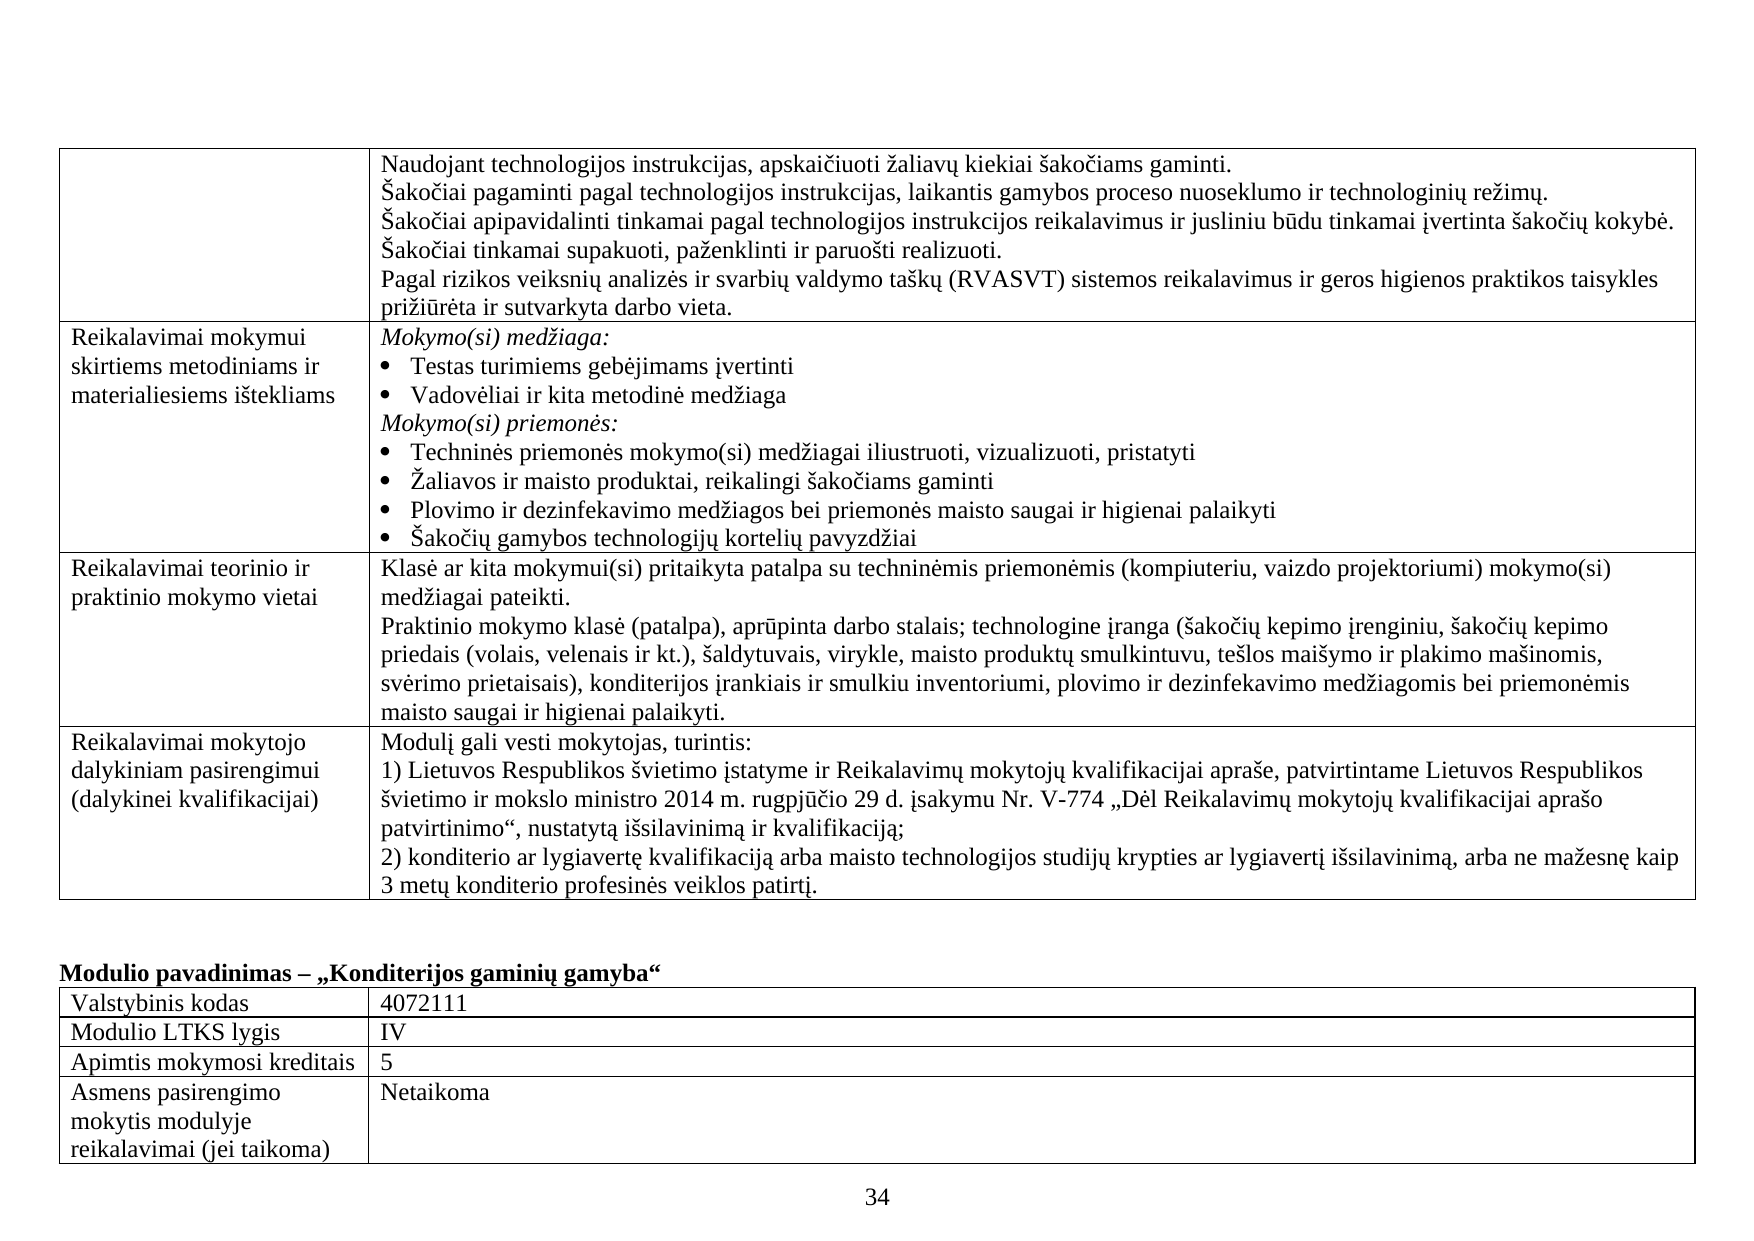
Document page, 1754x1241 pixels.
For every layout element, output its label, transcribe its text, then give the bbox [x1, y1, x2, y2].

table_header Valstybinis kodas [60, 988, 368, 1016]
table_cell Modulį gali vesti mokytojas, turintis: 1) Lietuvos Respublikos švietimo įstatyme ir Reikalavimų mokytojų kvalifikacijai apraše, patvirtintame Lietuvos Respublikos švietimo ir mokslo ministro 2014 m. rugpjūčio 29 d. įsakymu Nr. V-774 „Dėl Reikalavimų mokytojų kvalifikacijai aprašo patvirtinimo“, nustatytą išsilavinimą ir kvalifikaciją; 2) konditerio ar lygiavertę kvalifikaciją arba maisto technologijos studijų krypties ar lygiavertį išsilavinimą, arba ne mažesnę kaip 3 metų konditerio profesinės veiklos patirtį. [370, 727, 1695, 899]
text Modulio pavadinimas – „Konditerijos gaminių gamyba“ [59, 958, 1695, 987]
table_cell Asmens pasirengimo mokytis modulyje reikalavimai (jei taikoma) [60, 1077, 368, 1163]
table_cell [370, 149, 1695, 321]
table_cell Apimtis mokymosi kreditais [60, 1047, 368, 1076]
table_cell IV [369, 1018, 1694, 1046]
table_cell Klasė ar kita mokymui(si) pritaikyta patalpa su techninėmis priemonėmis (kompiuteriu, vaizdo projektoriumi) mokymo(si) medžiagai pateikti. Praktinio mokymo klasė (patalpa), aprūpinta darbo stalais; technologine įranga (šakočių kepimo įrenginiu, šakočių kepimo priedais (volais, velenais ir kt.), šaldytuvais, virykle, maisto produktų smulkintuvu, tešlos maišymo ir plakimo mašinomis, svėrimo prietaisais), konditerijos įrankiais ir smulkiu inventoriumi, plovimo ir dezinfekavimo medžiagomis bei priemonėmis maisto saugai ir higienai palaikyti. [370, 553, 1695, 726]
table_cell Reikalavimai mokytojo dalykiniam pasirengimui (dalykinei kvalifikacijai) [60, 727, 369, 899]
table_cell 5 [369, 1047, 1694, 1076]
table_cell Netaikoma [369, 1077, 1694, 1163]
table_cell Reikalavimai mokymui skirtiems metodiniams ir materialiesiems ištekliams [60, 322, 369, 552]
table_header 4072111 [369, 988, 1694, 1016]
table_cell Reikalavimai teorinio ir praktinio mokymo vietai [60, 553, 369, 726]
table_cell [60, 149, 369, 321]
table_cell Modulio LTKS lygis [60, 1018, 368, 1046]
table_cell Mokymo(si) medžiaga: Testas turimiems gebėjimams įvertinti Vadovėliai ir kita metodinė medžiaga Mokymo(si) priemonės: Techninės priemonės mokymo(si) medžiagai iliustruoti, vizualizuoti, pristatyti Žaliavos ir maisto produktai, reikalingi šakočiams gaminti Plovimo ir dezinfekavimo medžiagos bei priemonės maisto saugai ir higienai palaikyti Šakočių gamybos technologijų kortelių pavyzdžiai [370, 322, 1695, 552]
